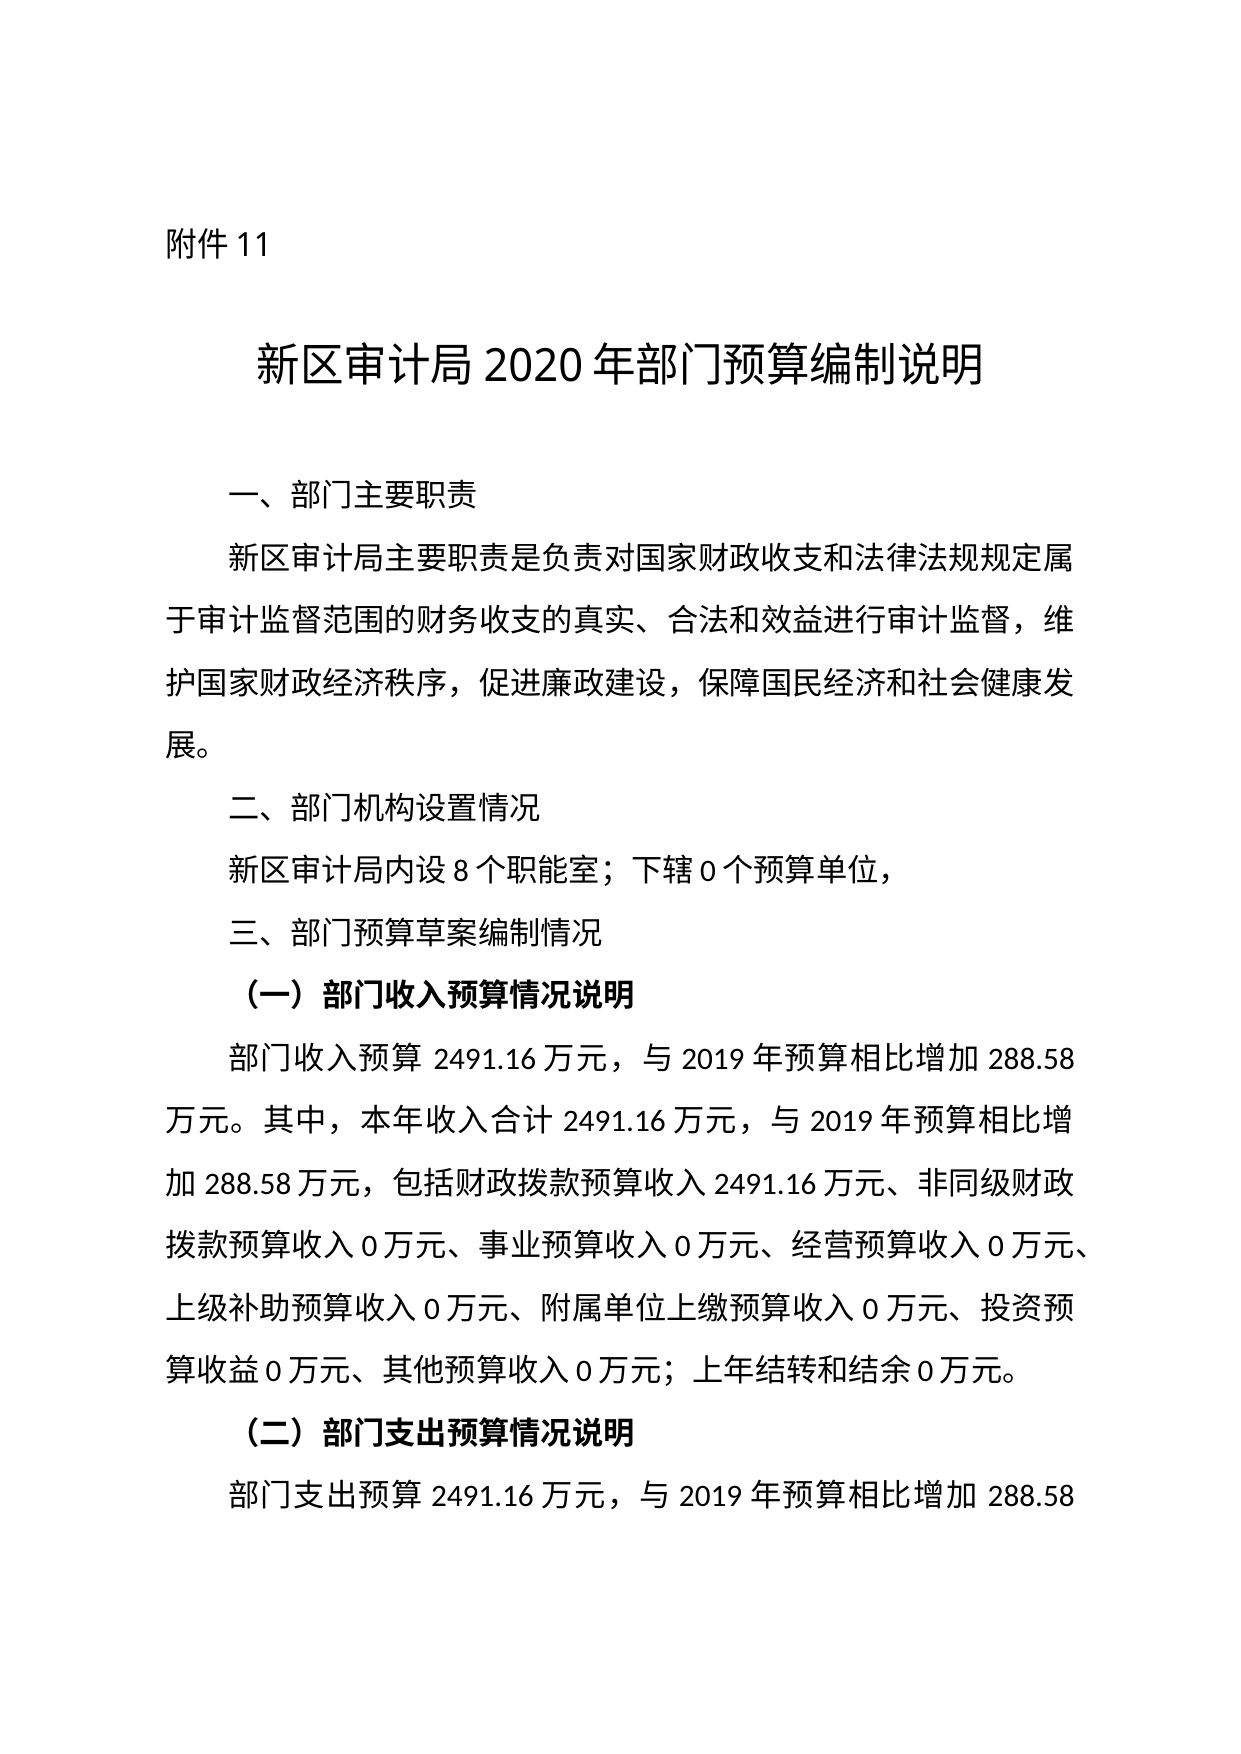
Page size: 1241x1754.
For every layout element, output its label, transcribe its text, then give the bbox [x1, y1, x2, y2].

text 附件11 [165, 207, 1075, 269]
text 二、部门机构设置情况 [165, 769, 1075, 832]
text 新区审计局2020年部门预算编制说明 [165, 332, 1075, 394]
text 新区审计局内设8个职能室；下辖0个预算单位， [165, 832, 1075, 894]
text （一）部门收入预算情况说明 [165, 957, 1075, 1019]
text 新区审计局主要职责是负责对国家财政收支和法律法规规定属于审计监督范围的财务收支的真实、合法和效益进行审计监督，维护国家财政经济秩序，促进廉政建设，保障国民经济和社会健康发展。 [165, 519, 1075, 769]
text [165, 1457, 1075, 1519]
text 三、部门预算草案编制情况 [165, 894, 1075, 957]
text 部门收入预算 2491.16万元，与2019年预算相比增加288.58 万元。其中，本年收入合计2491.16万元，与2019年预算相比增加 288.58万元，包括财政拨款预算收入2491.16万元、非同级财政拨款预算收入0万元、事业预算收入0万元、经营预算收入0 万元、上级补助预算收入0万元、附属单位上缴预算收入0 万元、投资预算收益0 万元、其他预算收入0 万元；上年结转和结余0万元。 [165, 1019, 1075, 1394]
text 一、部门主要职责 [165, 457, 1075, 519]
text （二）部门支出预算情况说明 [165, 1394, 1075, 1457]
